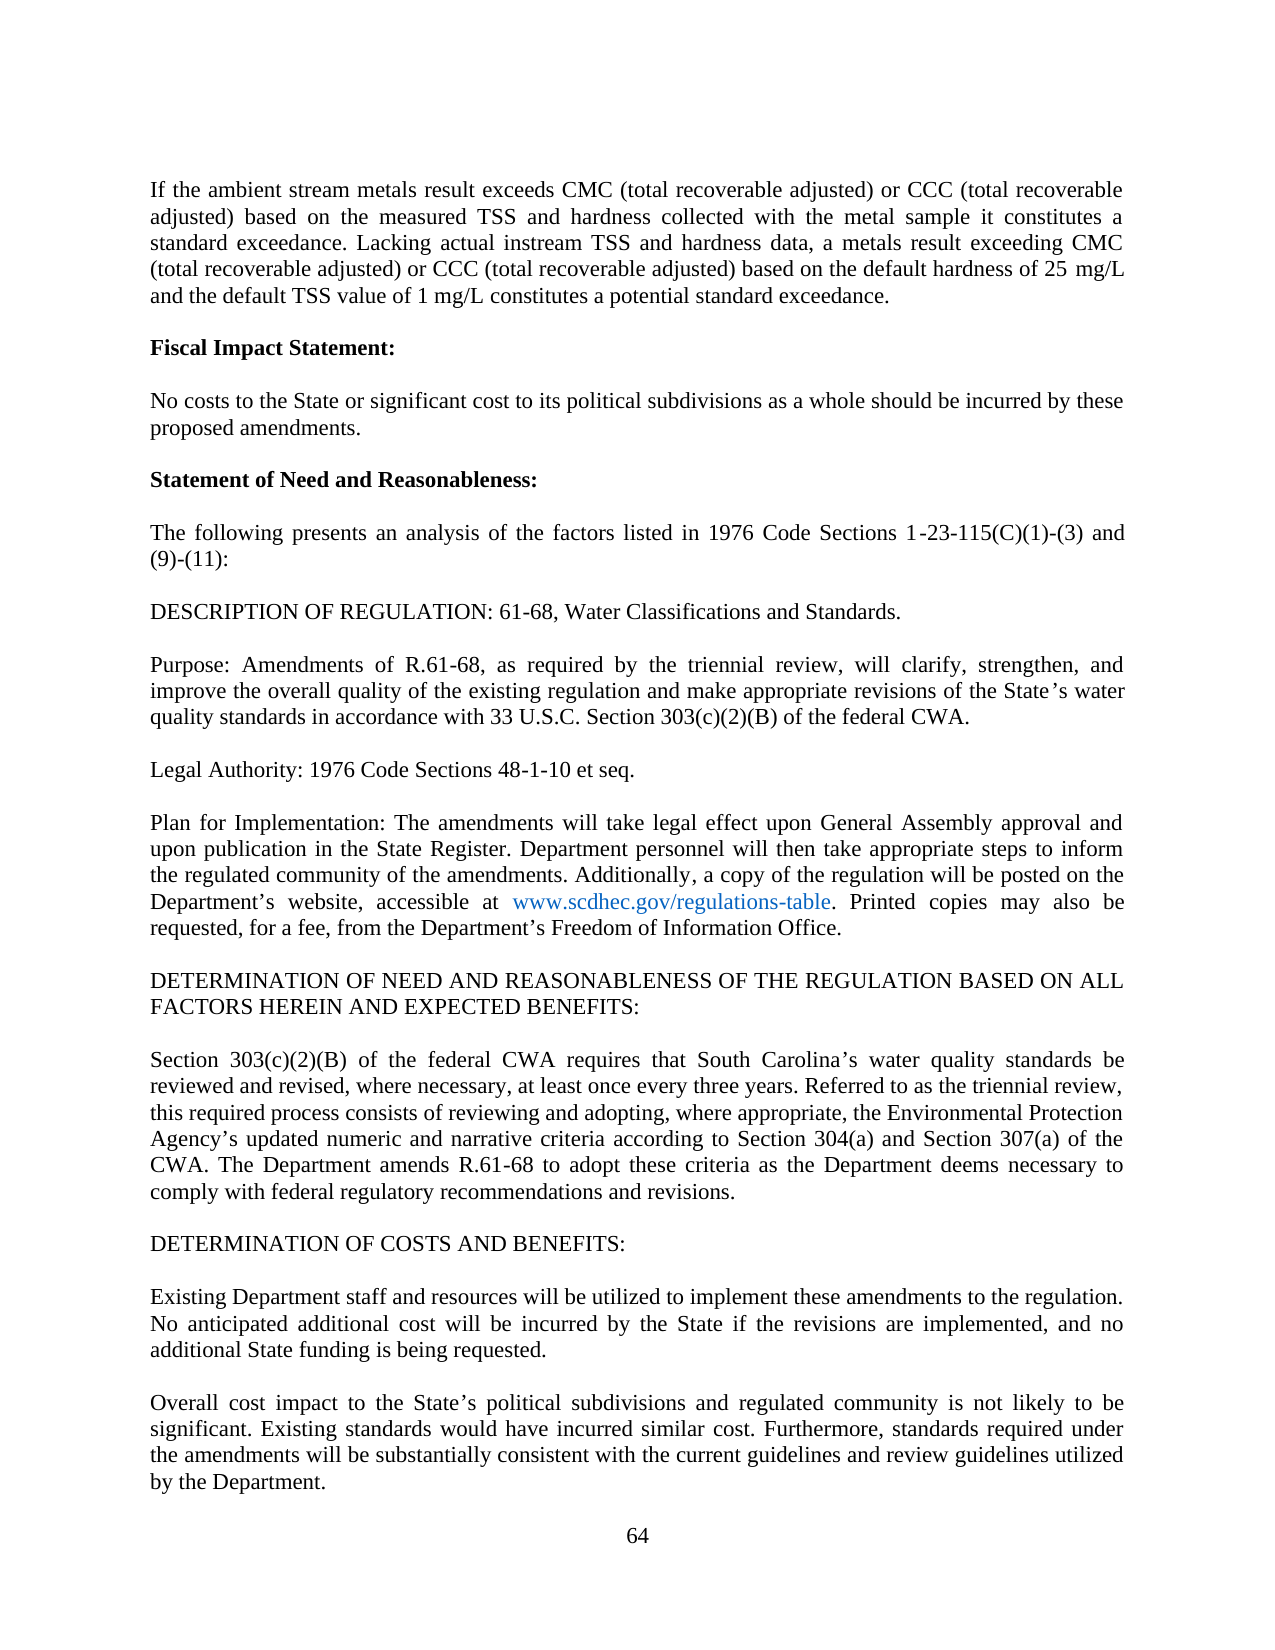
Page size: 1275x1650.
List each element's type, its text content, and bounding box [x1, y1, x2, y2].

text Statement of Need and Reasonableness: [150, 466, 1125, 493]
text DESCRIPTION OF REGULATION: 61-68, Water Classifications and Standards. [150, 598, 1125, 624]
text Fiscal Impact Statement: [150, 334, 1125, 361]
text DETERMINATION OF NEED AND REASONABLENESS OF THE REGULATION BASED ON ALL FACTORS HEREIN AND EXPECTED BENEFITS: [150, 967, 1125, 1020]
text If the ambient stream metals result exceeds CMC (total recoverable adjusted) or CCC (total recoverable adjusted) based on the measured TSS and hardness collected with the metal sample it constitutes a standard exceedance. Lacking actual instream TSS and hardness data, a metals result exceeding CMC (total recoverable adjusted) or CCC (total recoverable adjusted) based on the default hardness of 25 mg/L and the default TSS value of 1 mg/L constitutes a potential standard exceedance. [150, 176, 1125, 308]
text The following presents an analysis of the factors listed in 1976 Code Sections 1-23-115(C)(1)-(3) and (9)-(11): [150, 519, 1125, 572]
text Purpose: Amendments of R.61-68, as required by the triennial review, will clarify, strengthen, and improve the overall quality of the existing regulation and make appropriate revisions of the State’s water quality standards in accordance with 33 U.S.C. Section 303(c)(2)(B) of the federal CWA. [150, 651, 1125, 730]
text Overall cost impact to the State’s political subdivisions and regulated community is not likely to be significant. Existing standards would have incurred similar cost. Furthermore, standards required under the amendments will be substantially consistent with the current guidelines and review guidelines utilized by the Department. [150, 1389, 1125, 1494]
text DETERMINATION OF COSTS AND BENEFITS: [150, 1231, 1125, 1257]
text Plan for Implementation: The amendments will take legal effect upon General Assembly approval and upon publication in the State Register. Department personnel will then take appropriate steps to inform the regulated community of the amendments. Additionally, a copy of the regulation will be posted on the Department’s website, accessible at www.scdhec.gov/regulations-table. Printed copies may also be requested, for a fee, from the Department’s Freedom of Information Office. [150, 809, 1125, 941]
text No costs to the State or significant cost to its political subdivisions as a whole should be incurred by these proposed amendments. [150, 387, 1125, 440]
text Section 303(c)(2)(B) of the federal CWA requires that South Carolina’s water quality standards be reviewed and revised, where necessary, at least once every three years. Referred to as the triennial review, this required process consists of reviewing and adopting, where appropriate, the Environmental Protection Agency’s updated numeric and narrative criteria according to Section 304(a) and Section 307(a) of the CWA. The Department amends R.61-68 to adopt these criteria as the Department deems necessary to comply with federal regulatory recommendations and revisions. [150, 1046, 1125, 1204]
text Legal Authority: 1976 Code Sections 48-1-10 et seq. [150, 756, 1125, 782]
text Existing Department staff and resources will be utilized to implement these amendments to the regulation. No anticipated additional cost will be incurred by the State if the revisions are implemented, and no additional State funding is being requested. [150, 1283, 1125, 1362]
